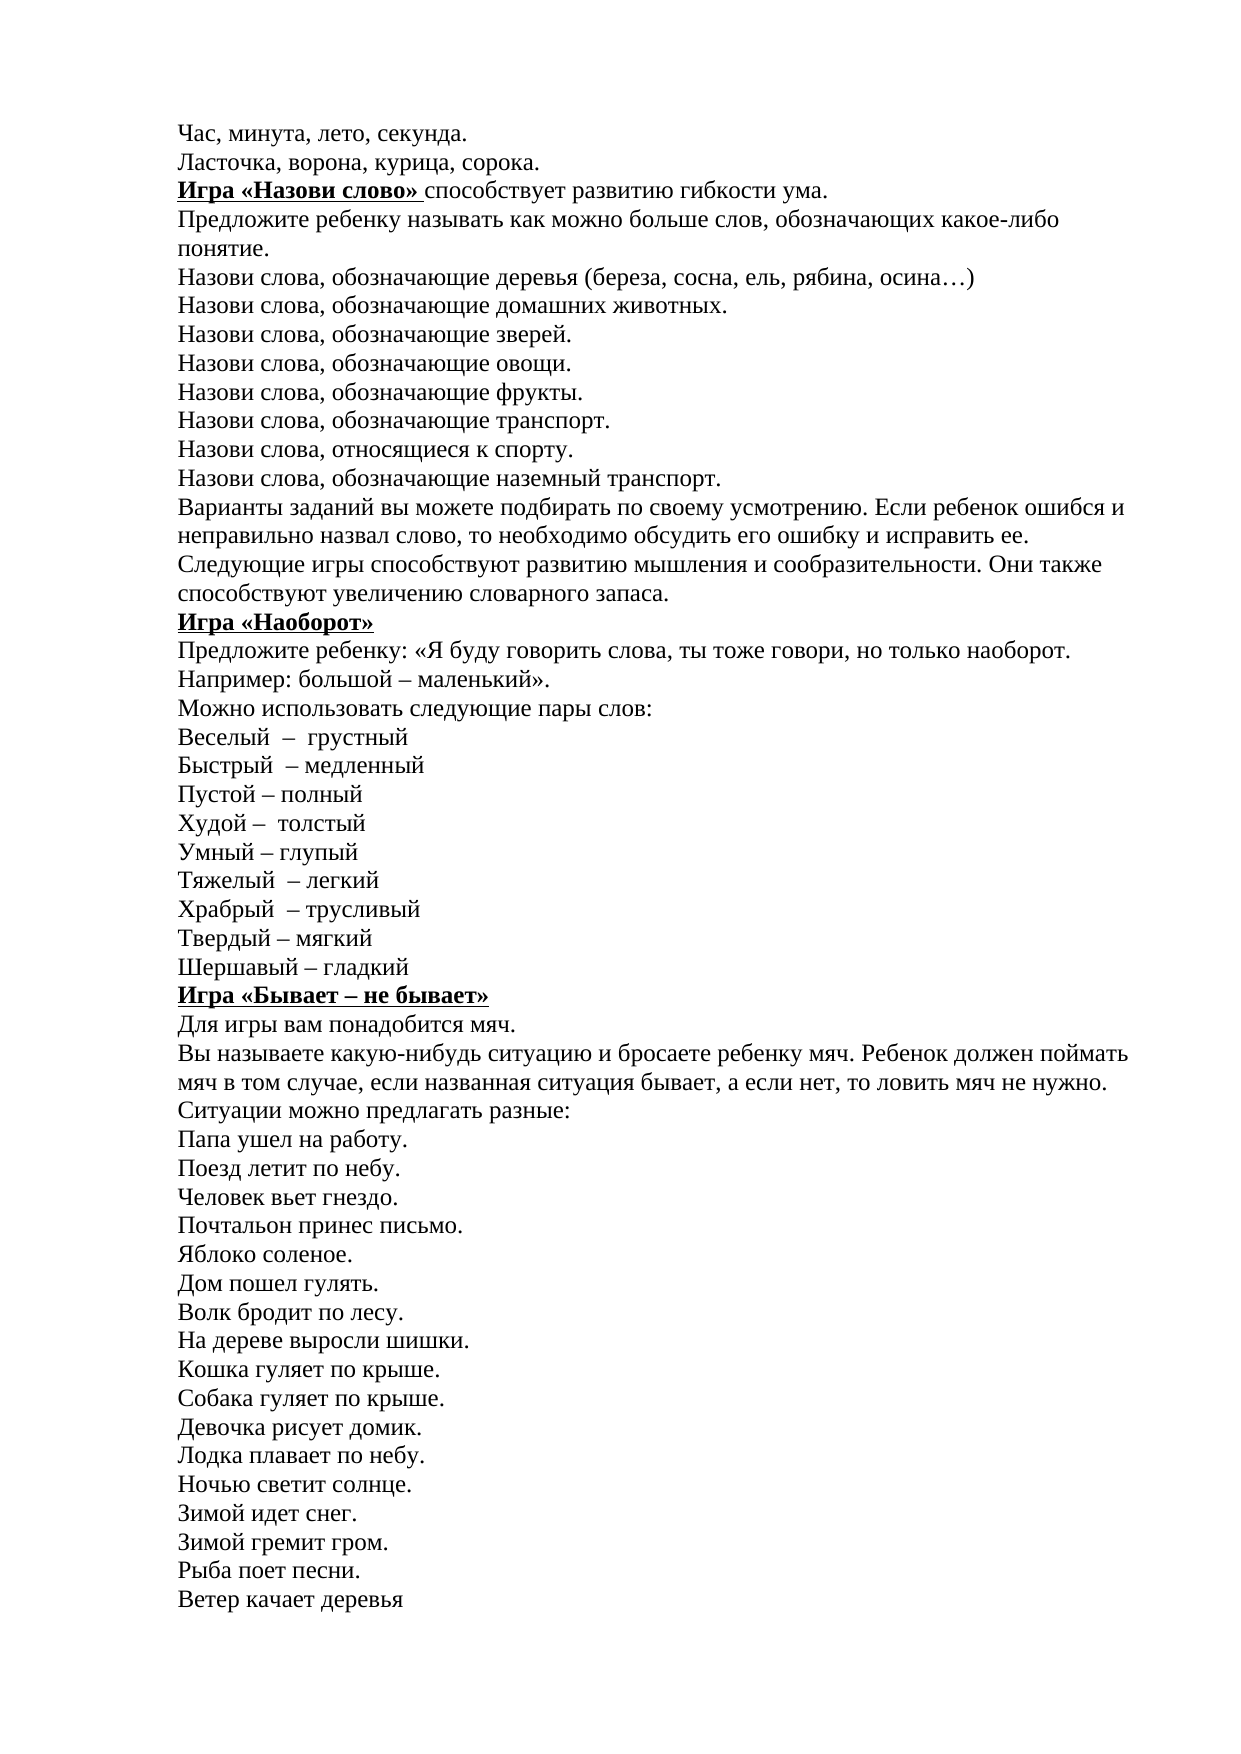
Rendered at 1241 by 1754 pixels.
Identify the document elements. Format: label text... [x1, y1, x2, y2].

text Поезд летит по небу. [177, 1153, 1152, 1182]
text Зимой гремит гром. [177, 1527, 1152, 1556]
text Можно использовать следующие пары слов: [177, 693, 1152, 722]
text Волк бродит по лесу. [177, 1297, 1152, 1326]
text Быстрый – медленный [177, 751, 1152, 779]
text Твердый – мягкий [177, 923, 1152, 952]
text Час, минута, лето, секунда. [177, 118, 1152, 147]
text Ласточка, ворона, курица, сорока. [177, 147, 1152, 176]
text Назови слова, обозначающие фрукты. [177, 377, 1152, 406]
text Игра «Назови слово» способствует развитию гибкости ума. [177, 176, 1152, 204]
text Назови слова, обозначающие транспорт. [177, 406, 1152, 434]
text Лодка плавает по небу. [177, 1441, 1152, 1469]
text Худой – толстый [177, 808, 1152, 837]
text На дереве выросли шишки. [177, 1326, 1152, 1354]
text Назови слова, обозначающие наземный транспорт. [177, 463, 1152, 492]
text Назови слова, относящиеся к спорту. [177, 434, 1152, 463]
text Рыба поет песни. [177, 1556, 1152, 1584]
text Назови слова, обозначающие домашних животных. [177, 291, 1152, 319]
text Собака гуляет по крыше. [177, 1383, 1152, 1412]
text Человек вьет гнездо. [177, 1182, 1152, 1211]
text Тяжелый – легкий [177, 866, 1152, 894]
text Кошка гуляет по крыше. [177, 1354, 1152, 1383]
text Папа ушел на работу. [177, 1124, 1152, 1153]
text Назови слова, обозначающие зверей. [177, 319, 1152, 348]
text Предложите ребенку: «Я буду говорить слова, ты тоже говори, но только наоборот. Например: большой – маленький». [177, 636, 1152, 693]
text Игра «Наоборот» [177, 607, 1152, 636]
text Умный – глупый [177, 837, 1152, 866]
text Ночью светит солнце. [177, 1469, 1152, 1498]
text Для игры вам понадобится мяч. [177, 1009, 1152, 1038]
text Игра «Бывает – не бывает» [177, 981, 1152, 1009]
text Девочка рисует домик. [177, 1412, 1152, 1441]
text Веселый – грустный [177, 722, 1152, 751]
text Ситуации можно предлагать разные: [177, 1096, 1152, 1124]
text Зимой идет снег. [177, 1498, 1152, 1527]
text Предложите ребенку называть как можно больше слов, обозначающих какое-либо понятие. [177, 204, 1152, 262]
text Следующие игры способствуют развитию мышления и сообразительности. Они также способствуют увеличению словарного запаса. [177, 549, 1152, 607]
text Яблоко соленое. [177, 1239, 1152, 1268]
text Вы называете какую-нибудь ситуацию и бросаете ребенку мяч. Ребенок должен поймать мяч в том случае, если названная ситуация бывает, а если нет, то ловить мяч не нужно. [177, 1038, 1152, 1096]
text Ветер качает деревья [177, 1584, 1152, 1613]
text Почтальон принес письмо. [177, 1211, 1152, 1239]
text Варианты заданий вы можете подбирать по своему усмотрению. Если ребенок ошибся и неправильно назвал слово, то необходимо обсудить его ошибку и исправить ее. [177, 492, 1152, 549]
text Дом пошел гулять. [177, 1268, 1152, 1297]
text Пустой – полный [177, 779, 1152, 808]
text Назови слова, обозначающие овощи. [177, 348, 1152, 377]
text Храбрый – трусливый [177, 894, 1152, 923]
text Шершавый – гладкий [177, 952, 1152, 981]
text Назови слова, обозначающие деревья (береза, сосна, ель, рябина, осина…) [177, 262, 1152, 291]
